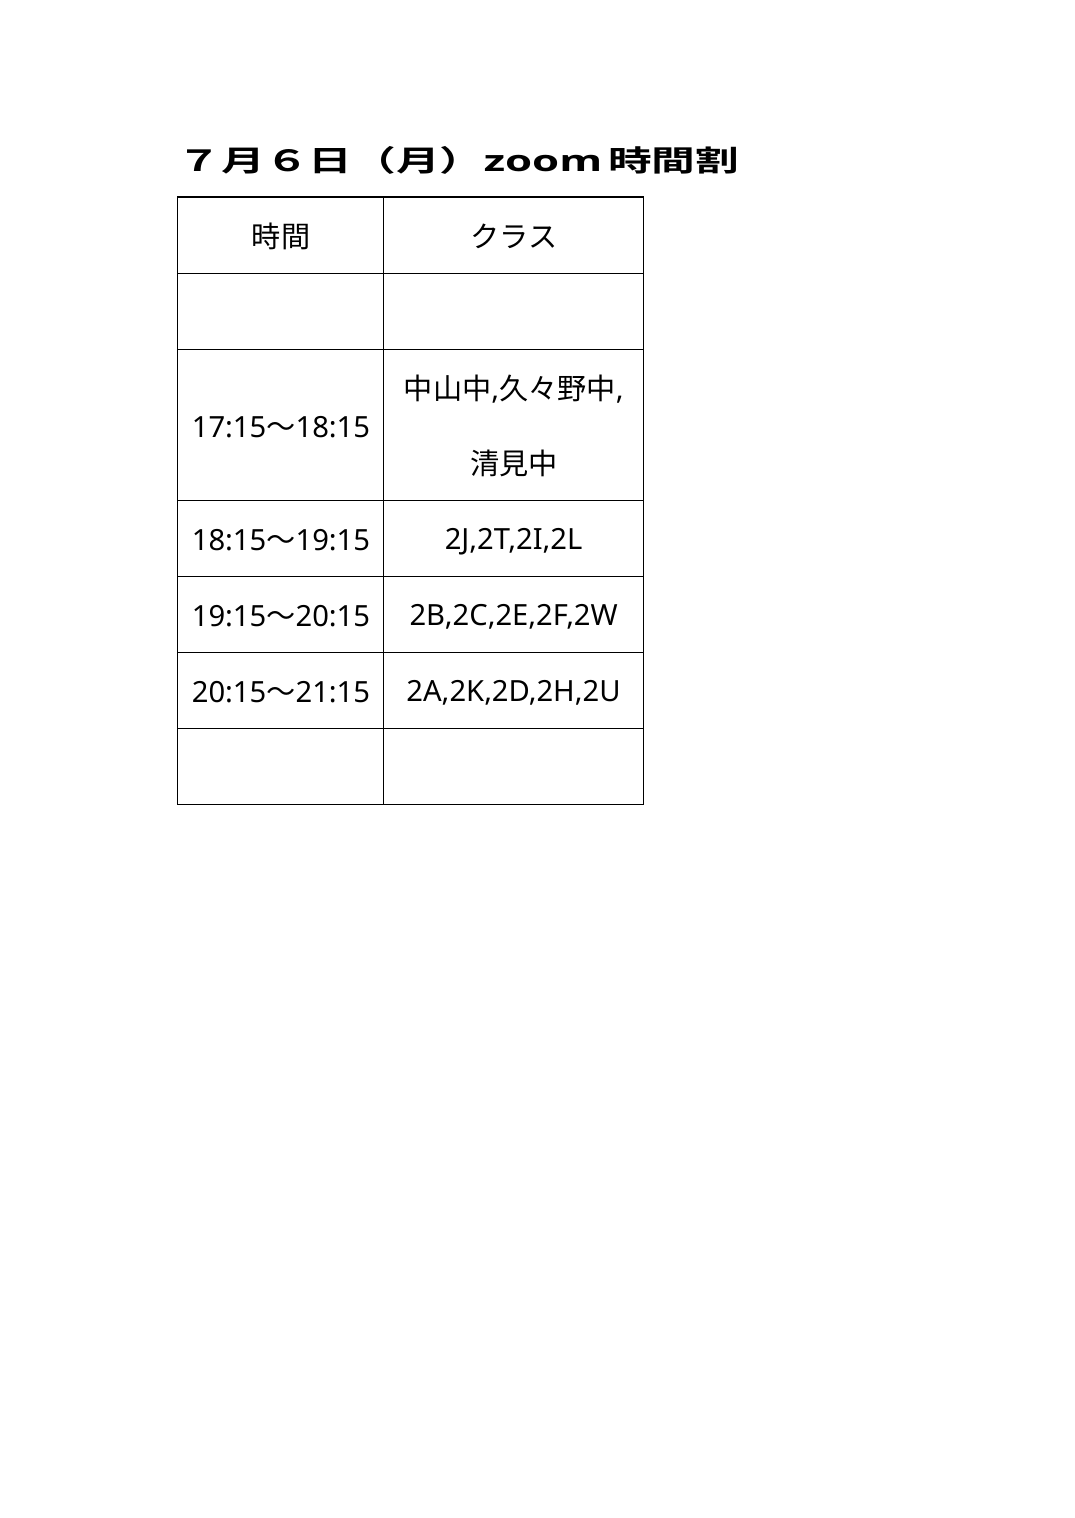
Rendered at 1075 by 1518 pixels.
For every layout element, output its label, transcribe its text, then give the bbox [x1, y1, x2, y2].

table_cell 中山中,久々野中,清見中 [384, 350, 643, 499]
table_cell 2A,2K,2D,2H,2U [384, 653, 643, 728]
table_header クラス [384, 198, 643, 272]
table_cell 19:15～20:15 [178, 577, 383, 652]
table_cell 20:15～21:15 [178, 653, 383, 728]
table_cell 17:15～18:15 [178, 350, 383, 499]
table_header 時間 [178, 198, 383, 272]
text ７月６日（月）zoom時間割 [177, 121, 898, 196]
table_cell [384, 729, 643, 804]
table_cell [384, 274, 643, 348]
table_cell 18:15～19:15 [178, 501, 383, 576]
table_cell 2B,2C,2E,2F,2W [384, 577, 643, 652]
table_cell 2J,2T,2I,2L [384, 501, 643, 576]
table_cell [178, 729, 383, 804]
table_cell [178, 274, 383, 348]
